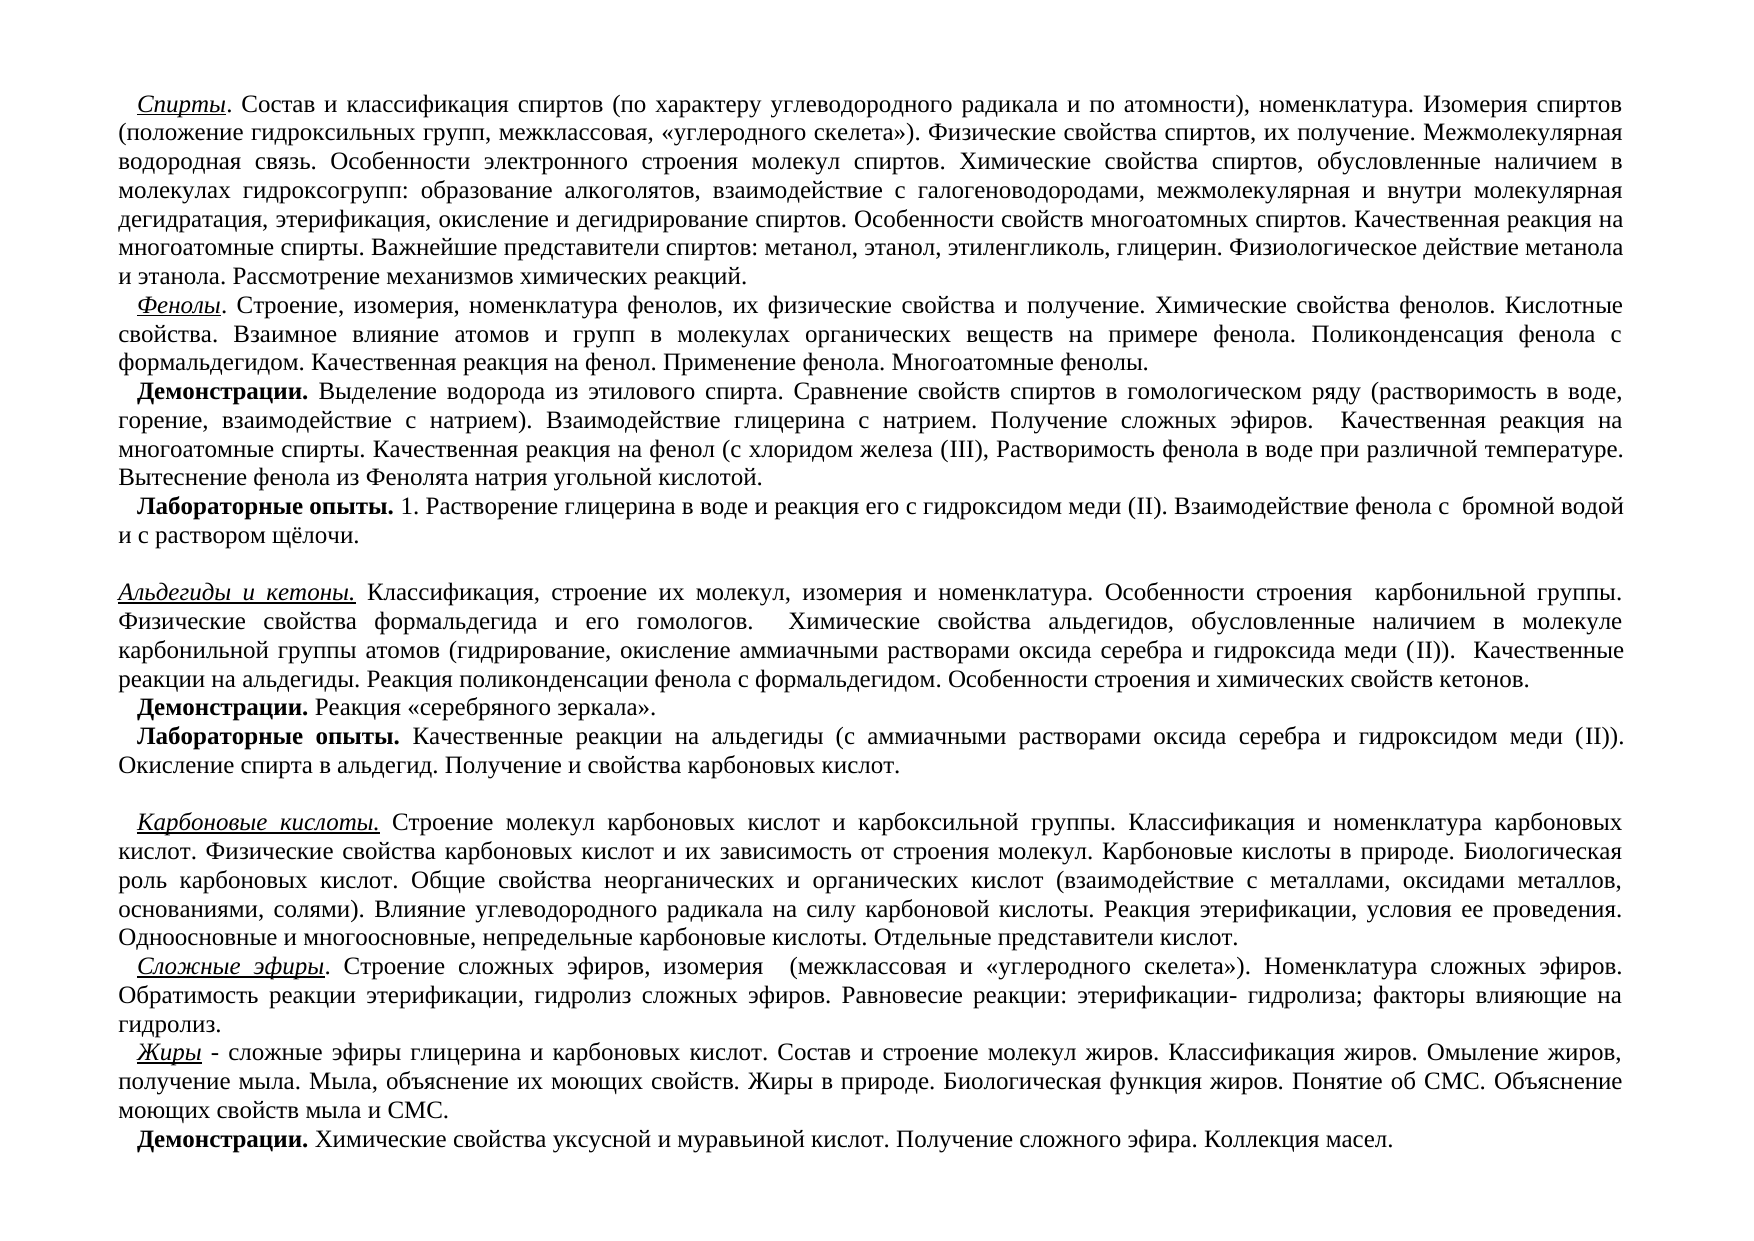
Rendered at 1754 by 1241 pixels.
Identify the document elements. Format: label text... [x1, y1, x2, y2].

text Спирты. Состав и классификация спиртов (по характеру углеводородного радикала и по атомности), номенклатура. Изомерия спиртов (положение гидроксильных групп, межклассовая, «углеродного скелета»). Физические свойства спиртов, их получение. Межмолекулярная водородная связь. Особенности электронного строения молекул спиртов. Химические свойства спиртов, обусловленные наличием в молекулах гидроксогрупп: образование алкоголятов, взаимодействие с галогеноводородами, межмолекулярная и внутри молекулярная дегидратация, этерификация, окисление и дегидрирование спиртов. Особенности свойств многоатомных спиртов. Качественная реакция на многоатомные спирты. Важнейшие представители спиртов: метанол, этанол, этиленгликоль, глицерин. Физиологическое действие метанола и этанола. Рассмотрение механизмов химических реакций. [118, 89, 1624, 290]
text Жиры - сложные эфиры глицерина и карбоновых кислот. Состав и строение молекул жиров. Классификация жиров. Омыление жиров, получение мыла. Мыла, объяснение их моющих свойств. Жиры в природе. Биологическая функция жиров. Понятие об СМС. Объяснение моющих свойств мыла и СМС. [118, 1037, 1624, 1124]
text Лабораторные опыты. 1. Растворение глицерина в воде и реакция его с гидроксидом меди (II). Взаимодействие фенола с бромной водой и с раствором щёлочи. [118, 491, 1624, 549]
text Карбоновые кислоты. Строение молекул карбоновых кислот и карбоксильной группы. Классификация и номенклатура карбоновых кислот. Физические свойства карбоновых кислот и их зависимость от строения молекул. Карбоновые кислоты в природе. Биологическая роль карбоновых кислот. Общие свойства неорганических и органических кислот (взаимодействие с металлами, оксидами металлов, основаниями, солями). Влияние углеводородного радикала на силу карбоновой кислоты. Реакция этерификации, условия ее проведения. Одноосновные и многоосновные, непредельные карбоновые кислоты. Отдельные представители кислот. [118, 807, 1624, 951]
text Демонстрации. Выделение водорода из этилового спирта. Сравнение свойств спиртов в гомологическом ряду (растворимость в воде, горение, взаимодействие с натрием). Взаимодействие глицерина с натрием. Получение сложных эфиров. Качественная реакция на многоатомные спирты. Качественная реакция на фенол (с хлоридом железа (III), Растворимость фенола в воде при различной температуре. Вытеснение фенола из Фенолята натрия угольной кислотой. [118, 376, 1624, 491]
text Демонстрации. Реакция «серебряного зеркала». [118, 692, 1624, 721]
text Фенолы. Строение, изомерия, номенклатура фенолов, их физические свойства и получение. Химические свойства фенолов. Кислотные свойства. Взаимное влияние атомов и групп в молекулах органических веществ на примере фенола. Поликонденсация фенола с формальдегидом. Качественная реакция на фенол. Применение фенола. Многоатомные фенолы. [118, 290, 1624, 376]
text Сложные эфиры. Строение сложных эфиров, изомерия (межклассовая и «углеродного скелета»). Номенклатура сложных эфиров. Обратимость реакции этерификации, гидролиз сложных эфиров. Равновесие реакции: этерификации- гидролиза; факторы влияющие на гидролиз. [118, 951, 1624, 1037]
text Лабораторные опыты. Качественные реакции на альдегиды (с аммиачными растворами оксида серебра и гидроксидом меди (II)). Окисление спирта в альдегид. Получение и свойства карбоновых кислот. [118, 721, 1624, 779]
text Демонстрации. Химические свойства уксусной и муравьиной кислот. Получение сложного эфира. Коллекция масел. [118, 1124, 1624, 1152]
text Альдегиды и кетоны. Классификация, строение их молекул, изомерия и номенклатура. Особенности строения карбонильной группы. Физические свойства формальдегида и его гомологов. Химические свойства альдегидов, обусловленные наличием в молекуле карбонильной группы атомов (гидрирование, окисление аммиачными растворами оксида серебра и гидроксида меди (II)). Качественные реакции на альдегиды. Реакция поликонденсации фенола с формальдегидом. Особенности строения и химических свойств кетонов. [118, 577, 1624, 692]
